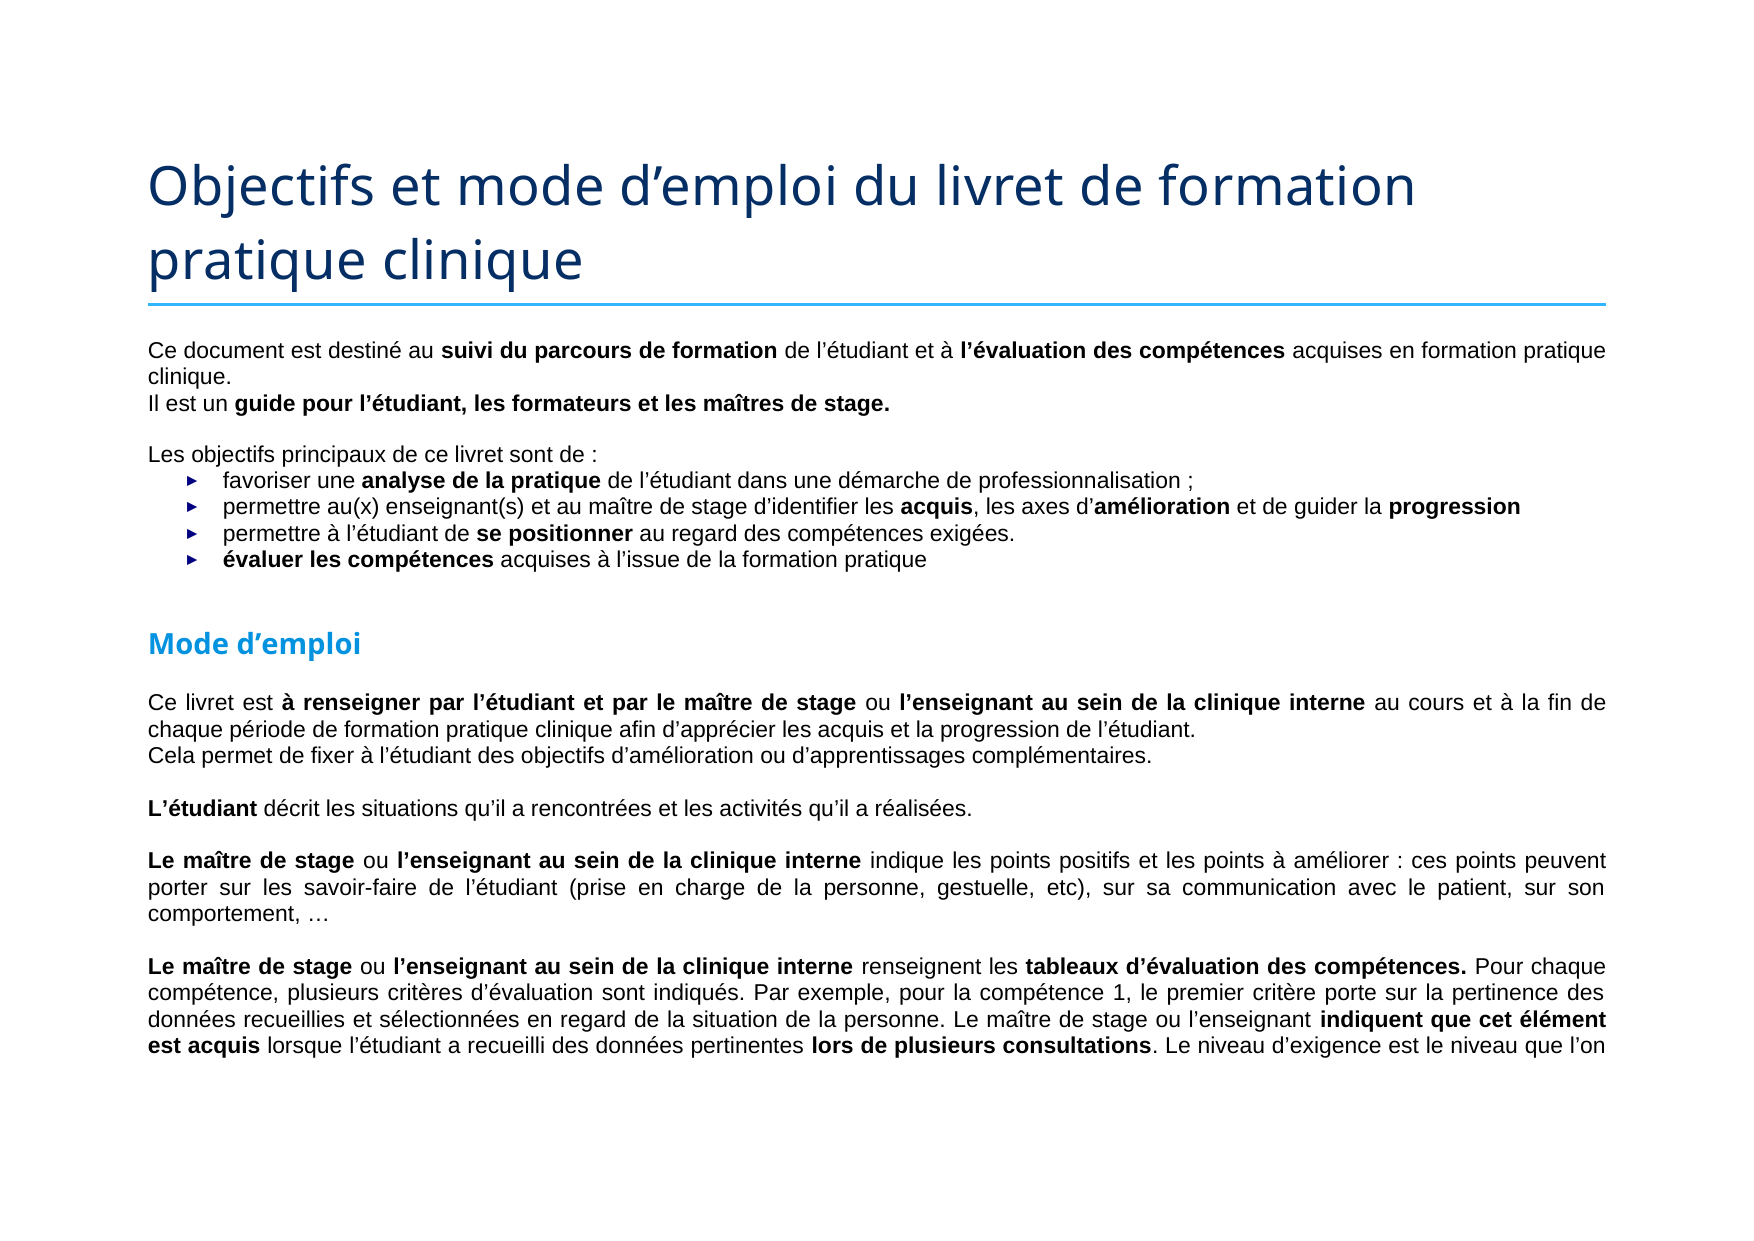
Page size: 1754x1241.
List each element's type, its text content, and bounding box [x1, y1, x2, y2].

list évaluer les compétences acquises à l’issue de la formation pratique [185, 546, 1606, 572]
text Les objectifs principaux de ce livret sont de : [148, 441, 1606, 467]
text Cela permet de fixer à l’étudiant des objectifs d’amélioration ou d’apprentissages complémentaires. [148, 742, 1606, 768]
list favoriser une analyse de la pratique de l’étudiant dans une démarche de professionnalisation ; [185, 467, 1606, 493]
text L’étudiant décrit les situations qu’il a rencontrées et les activités qu’il a réalisées. [148, 795, 1606, 821]
list permettre au(x) enseignant(s) et au maître de stage d’identifier les acquis, les axes d’amélioration et de guider la progression [185, 493, 1606, 519]
title Objectifs et mode d’emploi du livret de formation pratique clinique [148, 148, 1606, 303]
subtitle Mode d’emploi [148, 623, 1606, 663]
text Ce livret est à renseigner par l’étudiant et par le maître de stage ou l’enseignant au sein de la clinique interne au cours et à la fin de chaque période de formation pratique clinique afin d’apprécier les acquis et la progression de l’étudiant. [148, 689, 1606, 742]
text Le maître de stage ou l’enseignant au sein de la clinique interne indique les points positifs et les points à améliorer : ces points peuvent porter sur les savoir-faire de l’étudiant (prise en charge de la personne, gestuelle, etc), sur sa communication avec le patient, sur son comportement, … [148, 847, 1606, 927]
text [148, 953, 1606, 1058]
list permettre à l’étudiant de se positionner au regard des compétences exigées. [185, 519, 1606, 546]
text Ce document est destiné au suivi du parcours de formation de l’étudiant et à l’évaluation des compétences acquises en formation pratique clinique. [148, 337, 1606, 389]
text Il est un guide pour l’étudiant, les formateurs et les maîtres de stage. [148, 389, 1606, 416]
